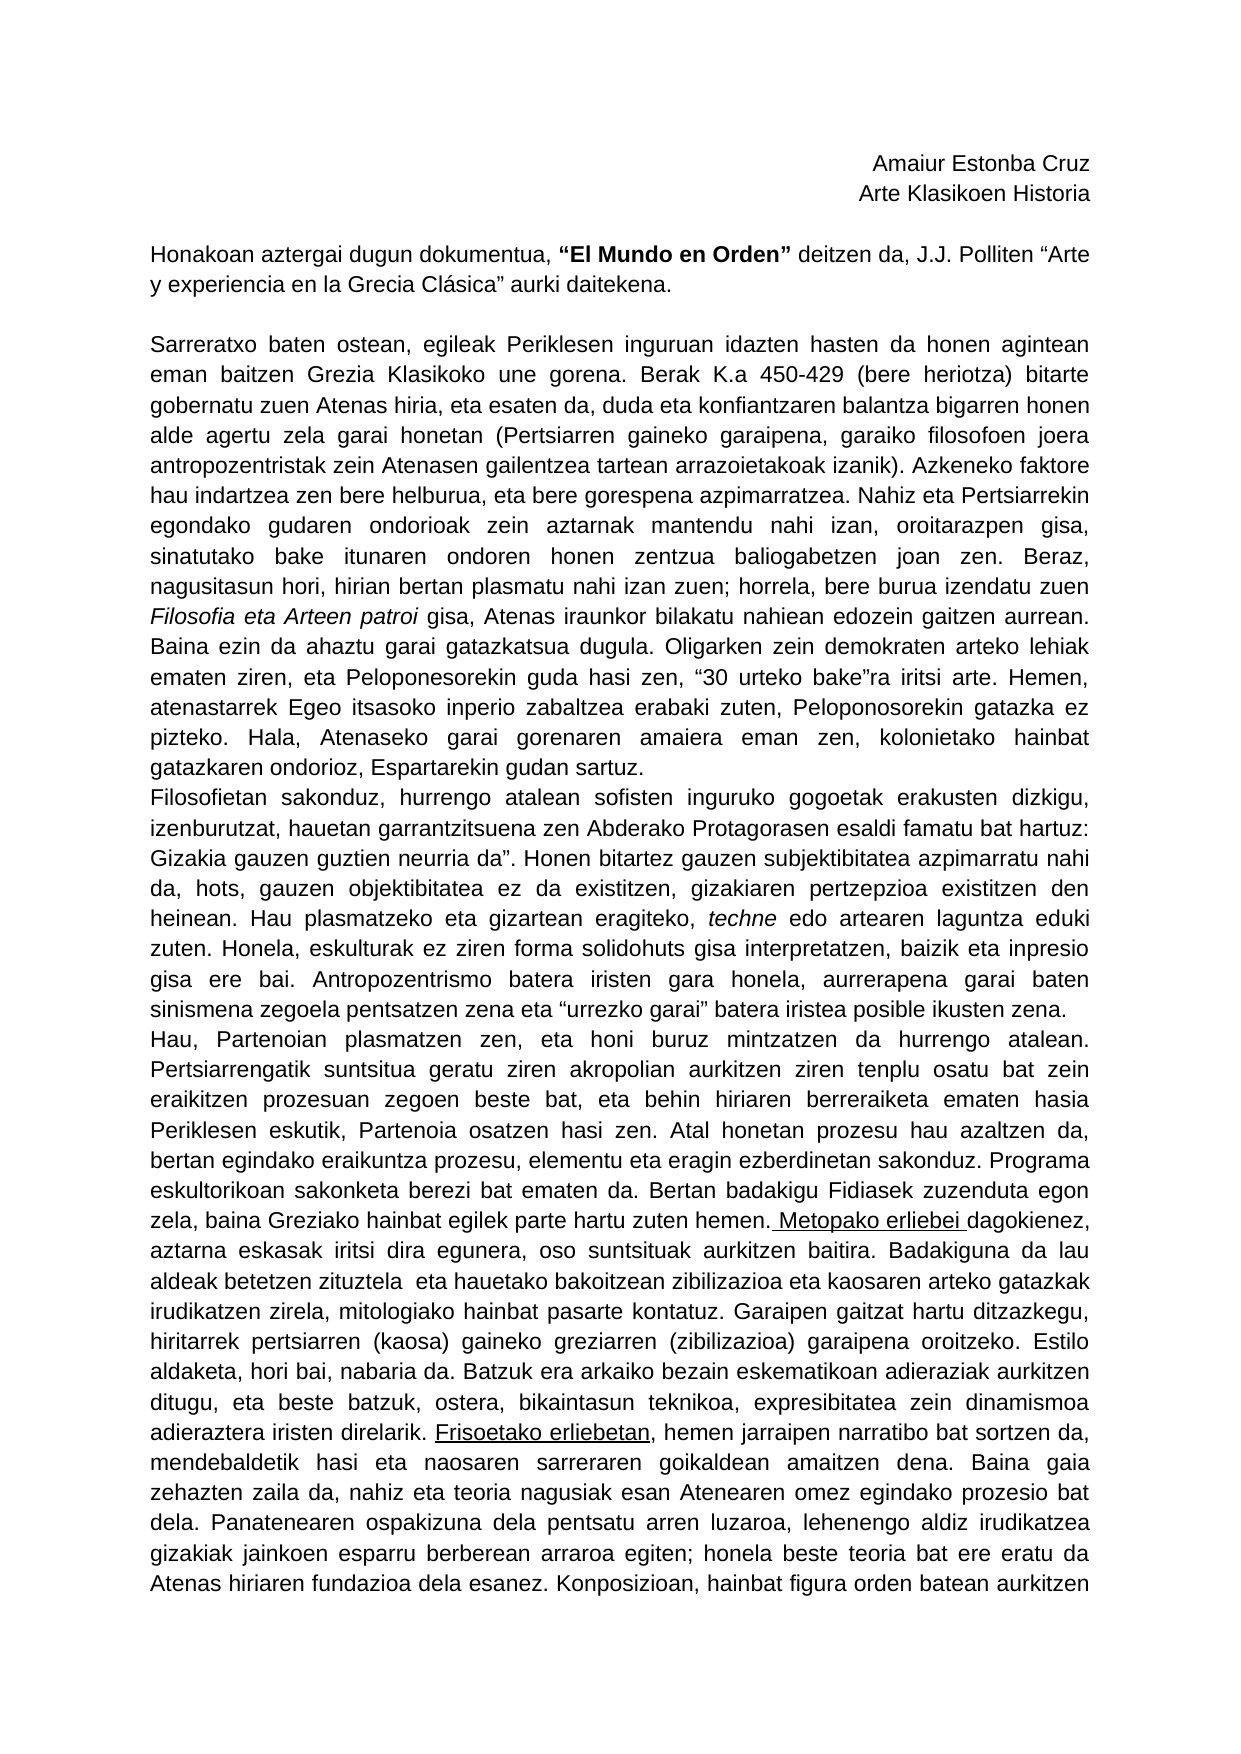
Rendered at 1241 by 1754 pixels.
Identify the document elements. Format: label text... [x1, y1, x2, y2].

text Arte Klasikoen Historia [150, 180, 1090, 207]
text Amaiur Estonba Cruz [150, 150, 1090, 176]
text Filosofietan sakonduz, hurrengo atalean sofisten inguruko gogoetak erakusten dizkigu, izenburutzat, hauetan garrantzitsuena zen Abderako Protagorasen esaldi famatu bat hartuz: Gizakia gauzen guztien neurria da”. Honen bitartez gauzen subjektibitatea azpimarratu nahi da, hots, gauzen objektibitatea ez da existitzen, gizakiaren pertzepzioa existitzen den heinean. Hau plasmatzeko eta gizartean eragiteko, techne edo artearen laguntza eduki zuten. Honela, eskulturak ez ziren forma solidohuts gisa interpretatzen, baizik eta inpresio gisa ere bai. Antropozentrismo batera iristen gara honela, aurrerapena garai baten sinismena zegoela pentsatzen zena eta “urrezko garai” batera iristea posible ikusten zena. [150, 784, 1090, 1022]
text Sarreratxo baten ostean, egileak Periklesen inguruan idazten hasten da honen agintean eman baitzen Grezia Klasikoko une gorena. Berak K.a 450-429 (bere heriotza) bitarte gobernatu zuen Atenas hiria, eta esaten da, duda eta konfiantzaren balantza bigarren honen alde agertu zela garai honetan (Pertsiarren gaineko garaipena, garaiko filosofoen joera antropozentristak zein Atenasen gailentzea tartean arrazoietakoak izanik). Azkeneko faktore hau indartzea zen bere helburua, eta bere gorespena azpimarratzea. Nahiz eta Pertsiarrekin egondako gudaren ondorioak zein aztarnak mantendu nahi izan, oroitarazpen gisa, sinatutako bake itunaren ondoren honen zentzua baliogabetzen joan zen. Beraz, nagusitasun hori, hirian bertan plasmatu nahi izan zuen; horrela, bere burua izendatu zuen Filosofia eta Arteen patroi gisa, Atenas iraunkor bilakatu nahiean edozein gaitzen aurrean. Baina ezin da ahaztu garai gatazkatsua dugula. Oligarken zein demokraten arteko lehiak ematen ziren, eta Peloponesorekin guda hasi zen, “30 urteko bake”ra iritsi arte. Hemen, atenastarrek Egeo itsasoko inperio zabaltzea erabaki zuten, Peloponosorekin gatazka ez pizteko. Hala, Atenaseko garai gorenaren amaiera eman zen, kolonietako hainbat gatazkaren ondorioz, Espartarekin gudan sartuz. [150, 331, 1090, 781]
text Honakoan aztergai dugun dokumentua, “El Mundo en Orden” deitzen da, J.J. Polliten “Arte y experiencia en la Grecia Clásica” aurki daitekena. [150, 241, 1090, 297]
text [150, 1026, 1090, 1596]
